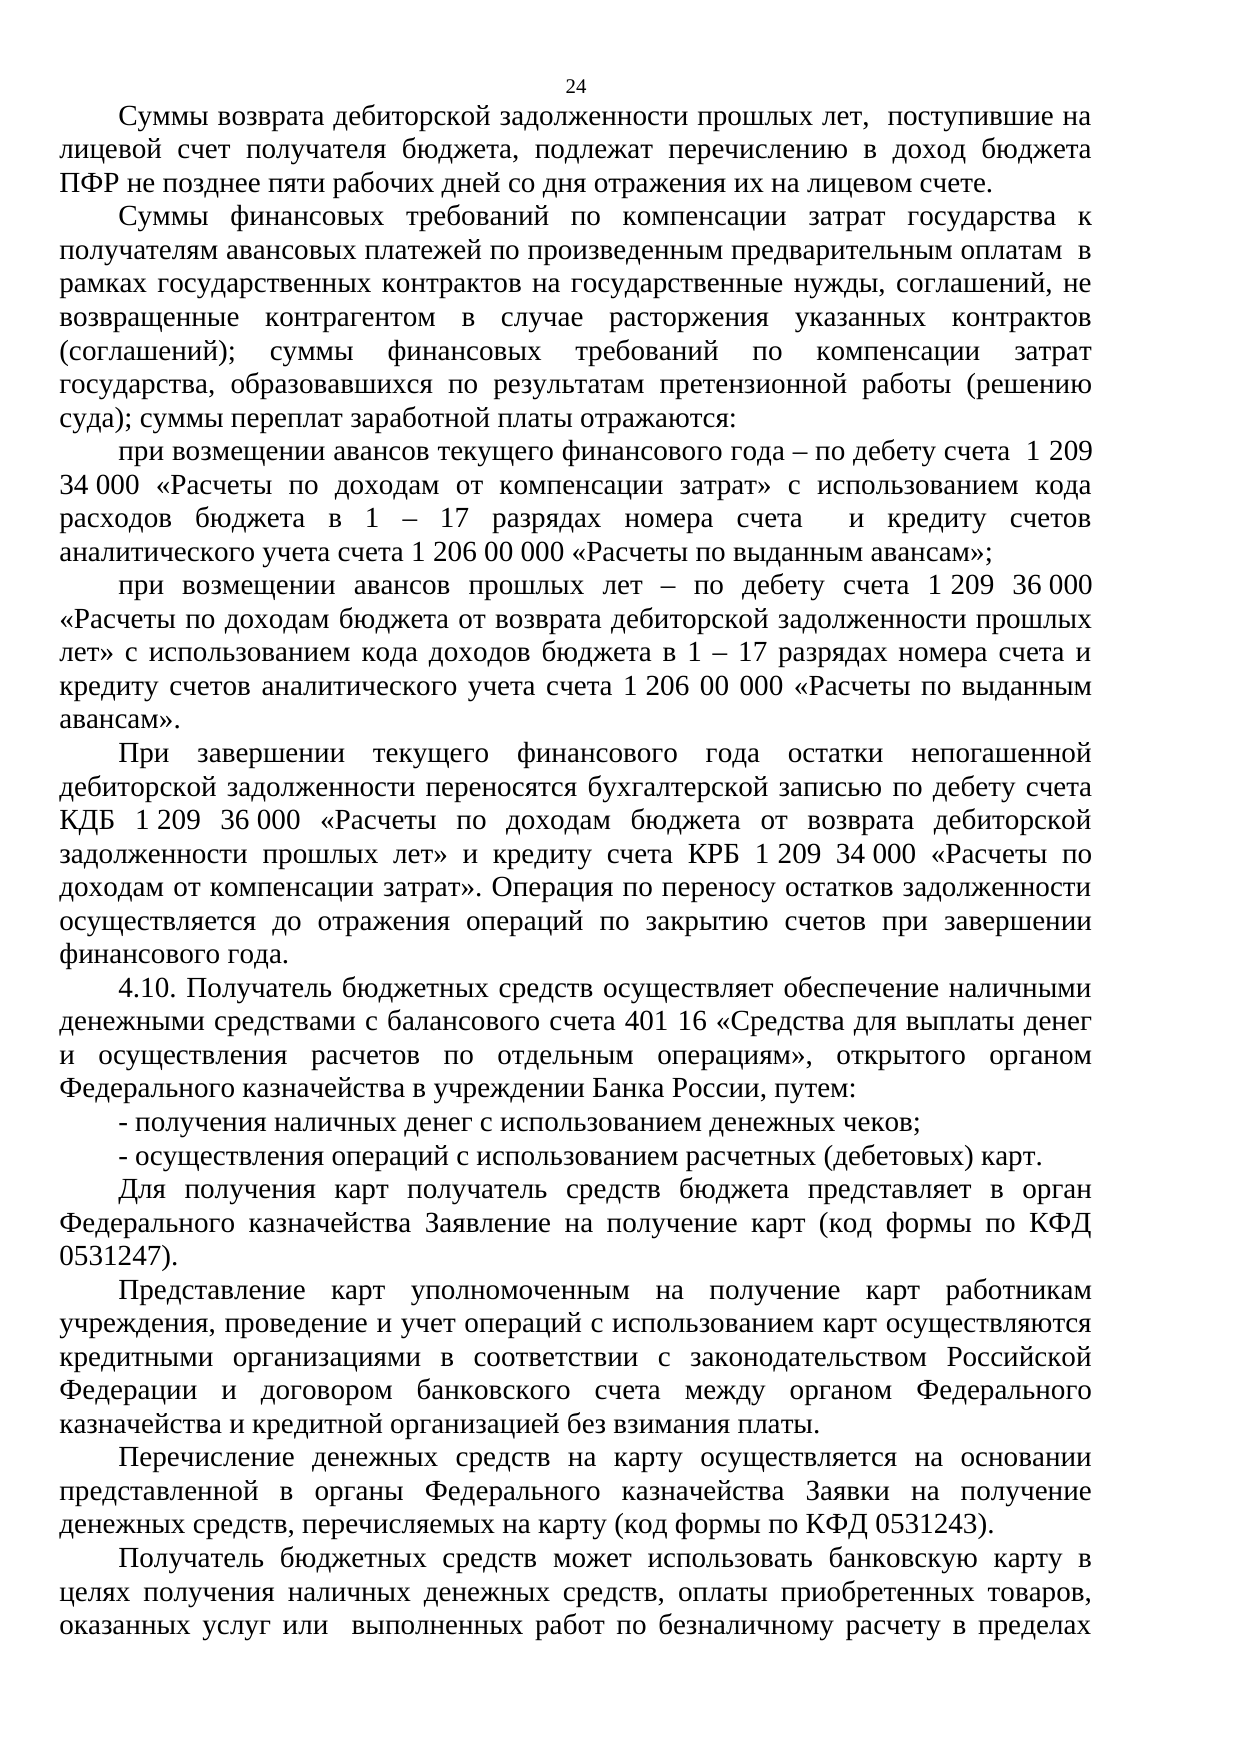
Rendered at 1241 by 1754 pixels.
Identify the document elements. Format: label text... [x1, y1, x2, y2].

text Для получения карт получатель средств бюджета представляет в орган Федерального казначейства Заявление на получение карт (код формы по КФД 0531247). [59, 1171, 1092, 1272]
text при возмещении авансов прошлых лет – по дебету счета 1 209 36 000 «Расчеты по доходам бюджета от возврата дебиторской задолженности прошлых лет» с использованием кода доходов бюджета в 1 – 17 разрядах номера счета и кредиту счетов аналитического учета счета 1 206 00 000 «Расчеты по выданным авансам». [59, 567, 1092, 735]
text Представление карт уполномоченным на получение карт работникам учреждения, проведение и учет операций с использованием карт осуществляются кредитными организациями в соответствии с законодательством Российской Федерации и договором банковского счета между органом Федерального казначейства и кредитной организацией без взимания платы. [59, 1272, 1092, 1439]
text при возмещении авансов текущего финансового года – по дебету счета 1 209 34 000 «Расчеты по доходам от компенсации затрат» с использованием кода расходов бюджета в 1 – 17 разрядах номера счета и кредиту счетов аналитического учета счета 1 206 00 000 «Расчеты по выданным авансам»; [59, 433, 1092, 567]
text 4.10. Получатель бюджетных средств осуществляет обеспечение наличными денежными средствами с балансового счета 401 16 «Средства для выплаты денег и осуществления расчетов по отдельным операциям», открытого органом Федерального казначейства в учреждении Банка России, путем: [59, 970, 1092, 1104]
text Перечисление денежных средств на карту осуществляется на основании представленной в органы Федерального казначейства Заявки на получение денежных средств, перечисляемых на карту (код формы по КФД 0531243). [59, 1439, 1092, 1540]
text - осуществления операций с использованием расчетных (дебетовых) карт. [59, 1138, 1092, 1171]
text Суммы возврата дебиторской задолженности прошлых лет, поступившие на лицевой счет получателя бюджета, подлежат перечислению в доход бюджета ПФР не позднее пяти рабочих дней со дня отражения их на лицевом счете. [59, 98, 1092, 198]
text Суммы финансовых требований по компенсации затрат государства к получателям авансовых платежей по произведенным предварительным оплатам в рамках государственных контрактов на государственные нужды, соглашений, не возвращенные контрагентом в случае расторжения указанных контрактов (соглашений); суммы финансовых требований по компенсации затрат государства, образовавшихся по результатам претензионной работы (решению суда); суммы переплат заработной платы отражаются: [59, 198, 1092, 433]
text При завершении текущего финансового года остатки непогашенной дебиторской задолженности переносятся бухгалтерской записью по дебету счета КДБ 1 209 36 000 «Расчеты по доходам бюджета от возврата дебиторской задолженности прошлых лет» и кредиту счета КРБ 1 209 34 000 «Расчеты по доходам от компенсации затрат». Операция по переносу остатков задолженности осуществляется до отражения операций по закрытию счетов при завершении финансового года. [59, 735, 1092, 970]
text - получения наличных денег с использованием денежных чеков; [59, 1104, 1092, 1138]
